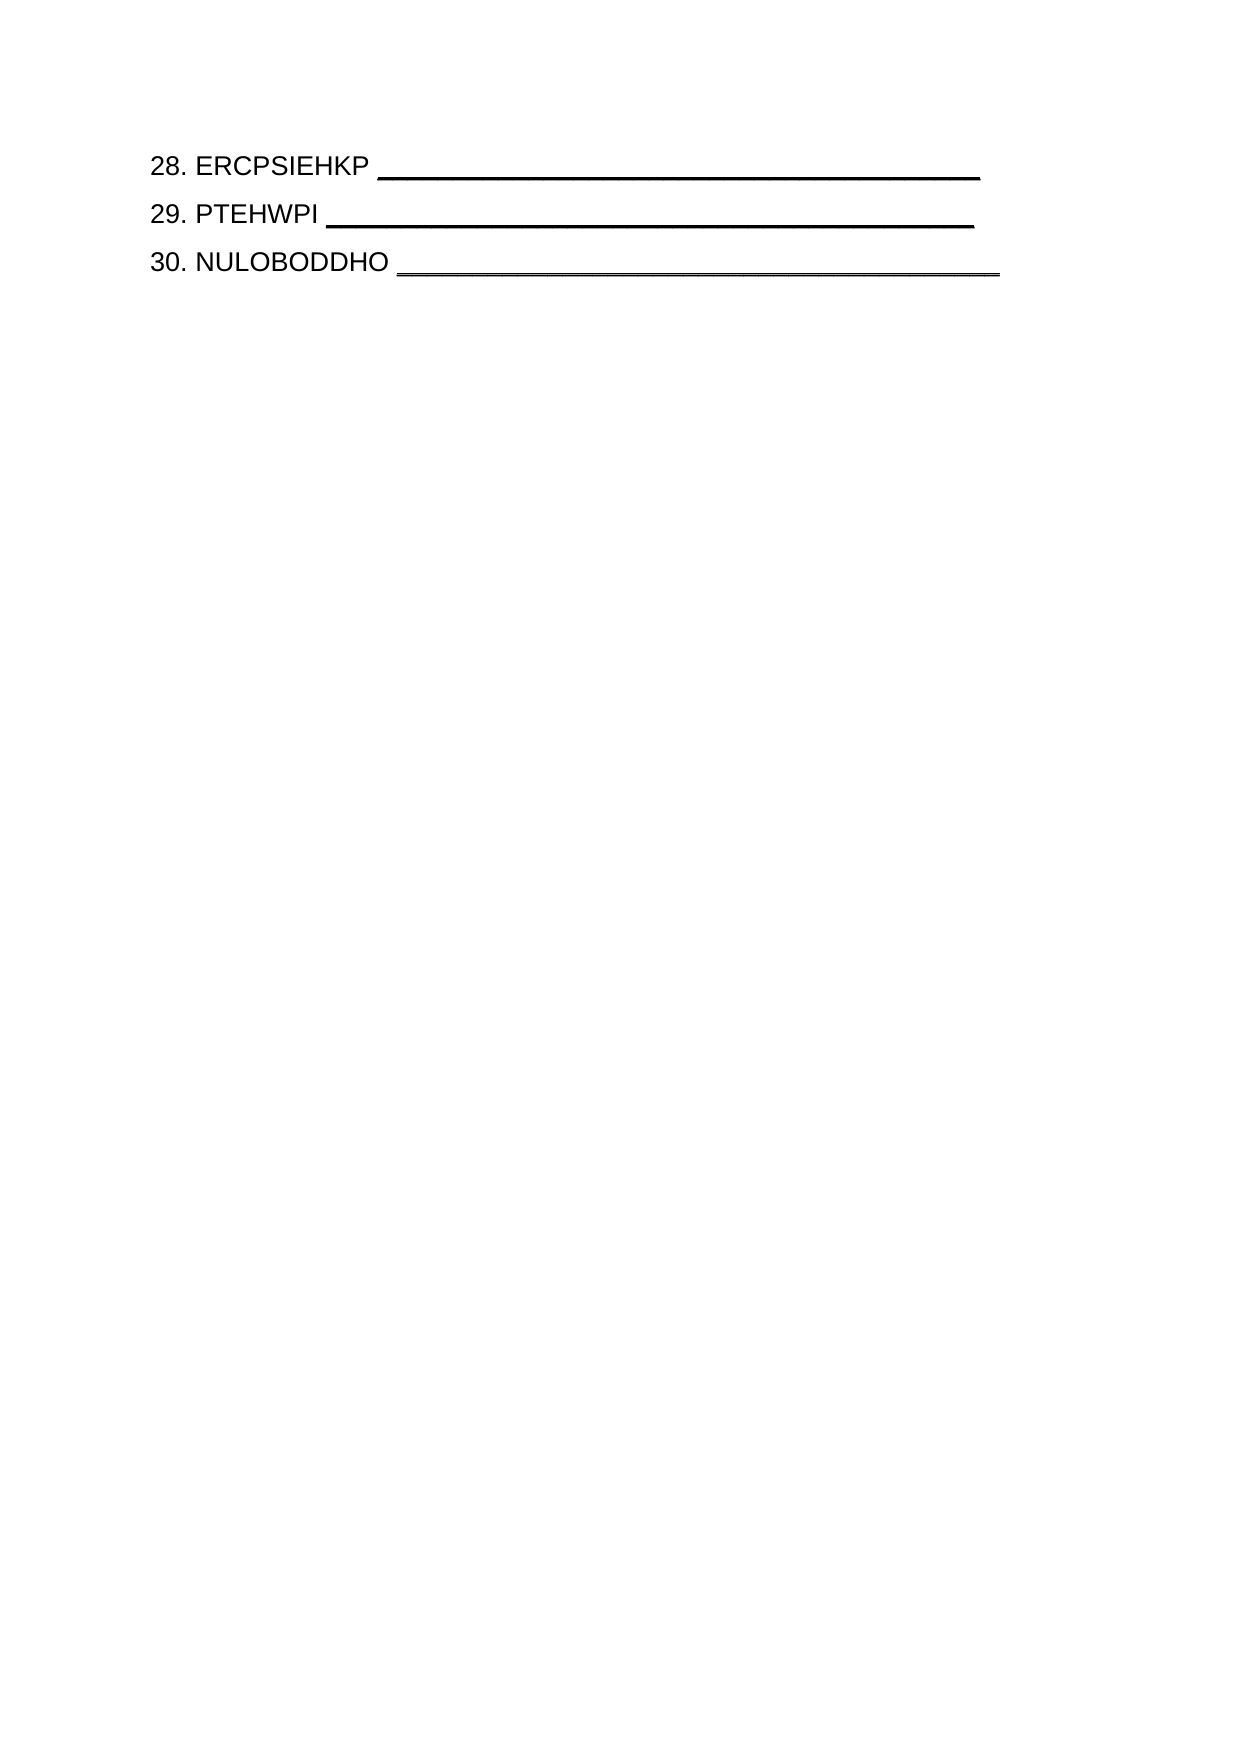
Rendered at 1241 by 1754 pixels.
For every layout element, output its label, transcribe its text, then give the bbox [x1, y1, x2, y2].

text 28. ERCPSIEHKP ________________________________________ [150, 150, 1090, 181]
text 29. PTEHWPI ___________________________________________ [150, 198, 1090, 229]
text 30. NULOBODDHO ________________________________________ [150, 246, 1090, 277]
